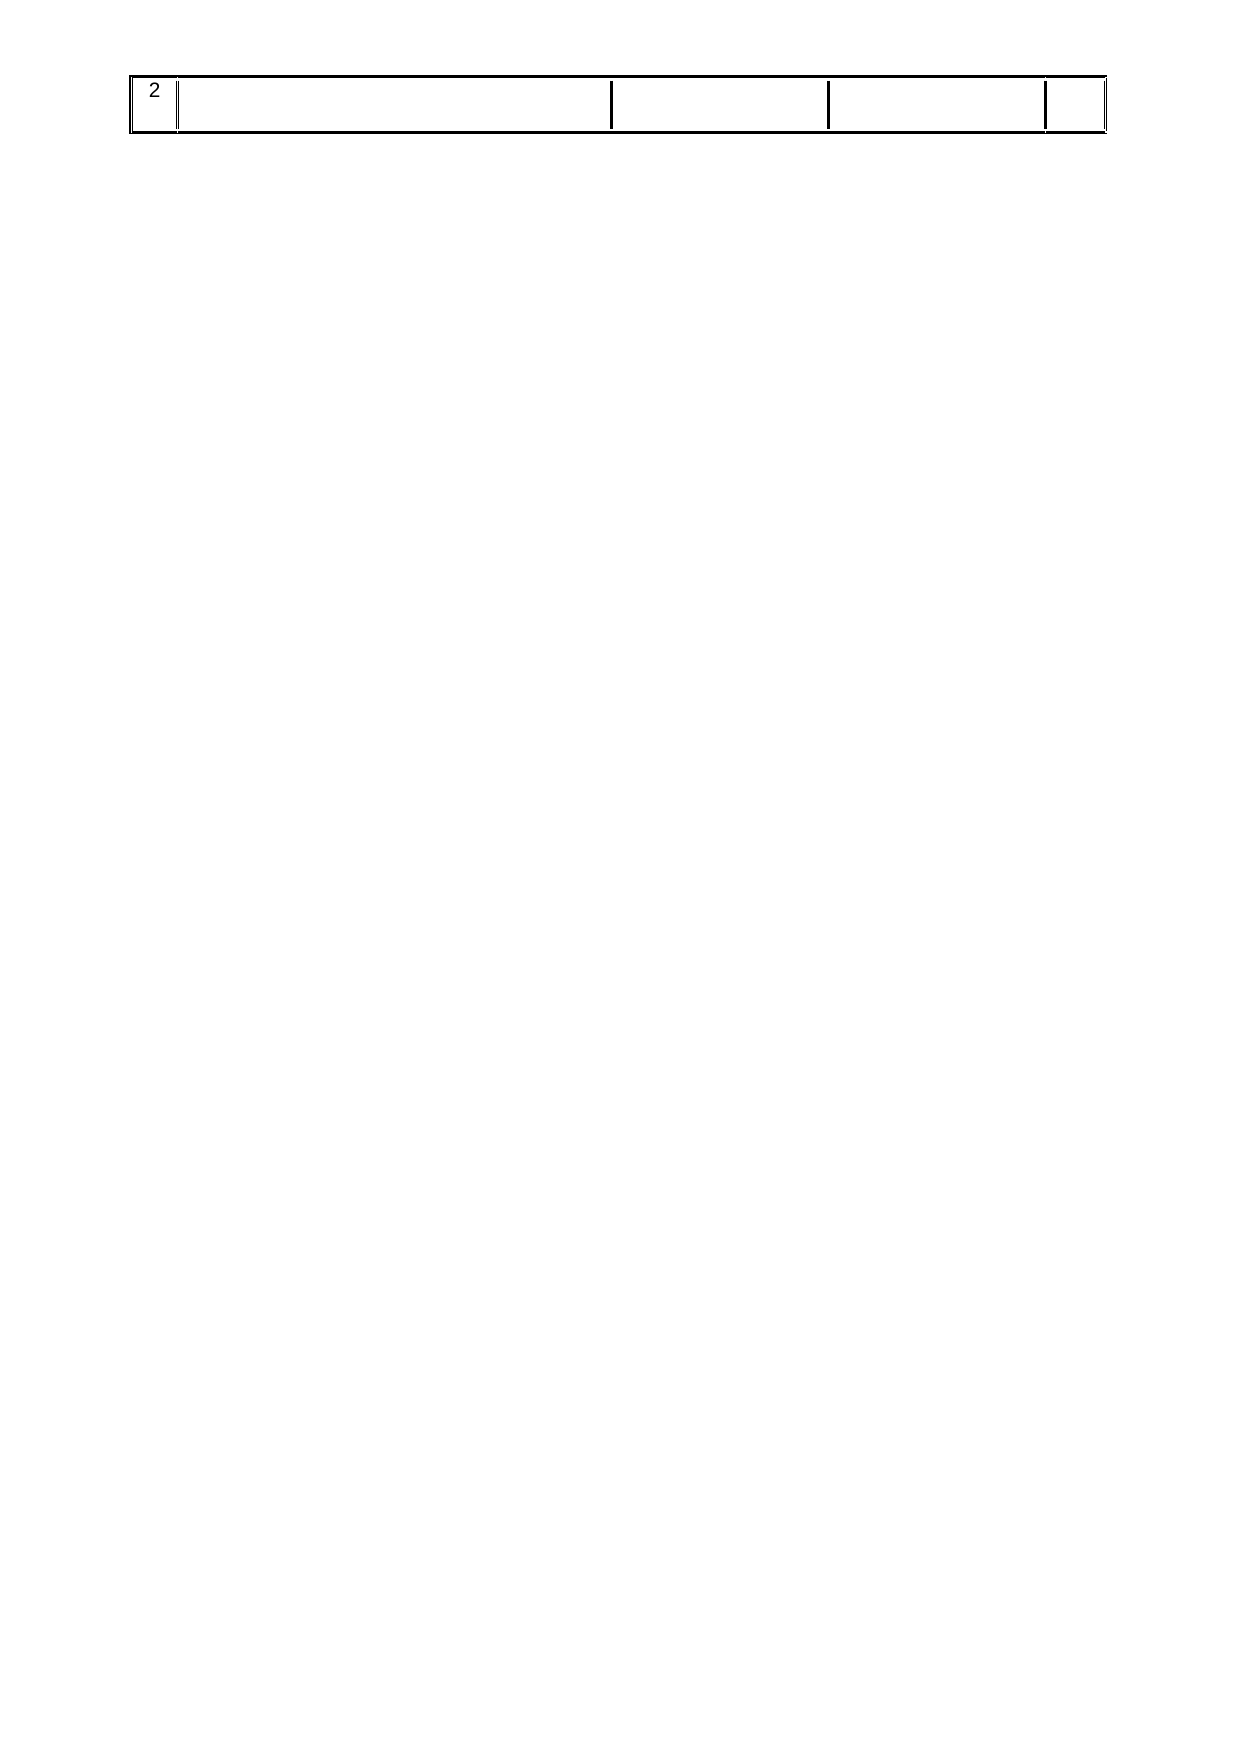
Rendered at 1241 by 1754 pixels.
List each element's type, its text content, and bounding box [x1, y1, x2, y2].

table_cell [611, 78, 828, 131]
table_cell [828, 78, 1045, 131]
table_cell 2 [133, 78, 177, 131]
table_cell [1045, 78, 1105, 131]
table_cell [178, 78, 611, 131]
